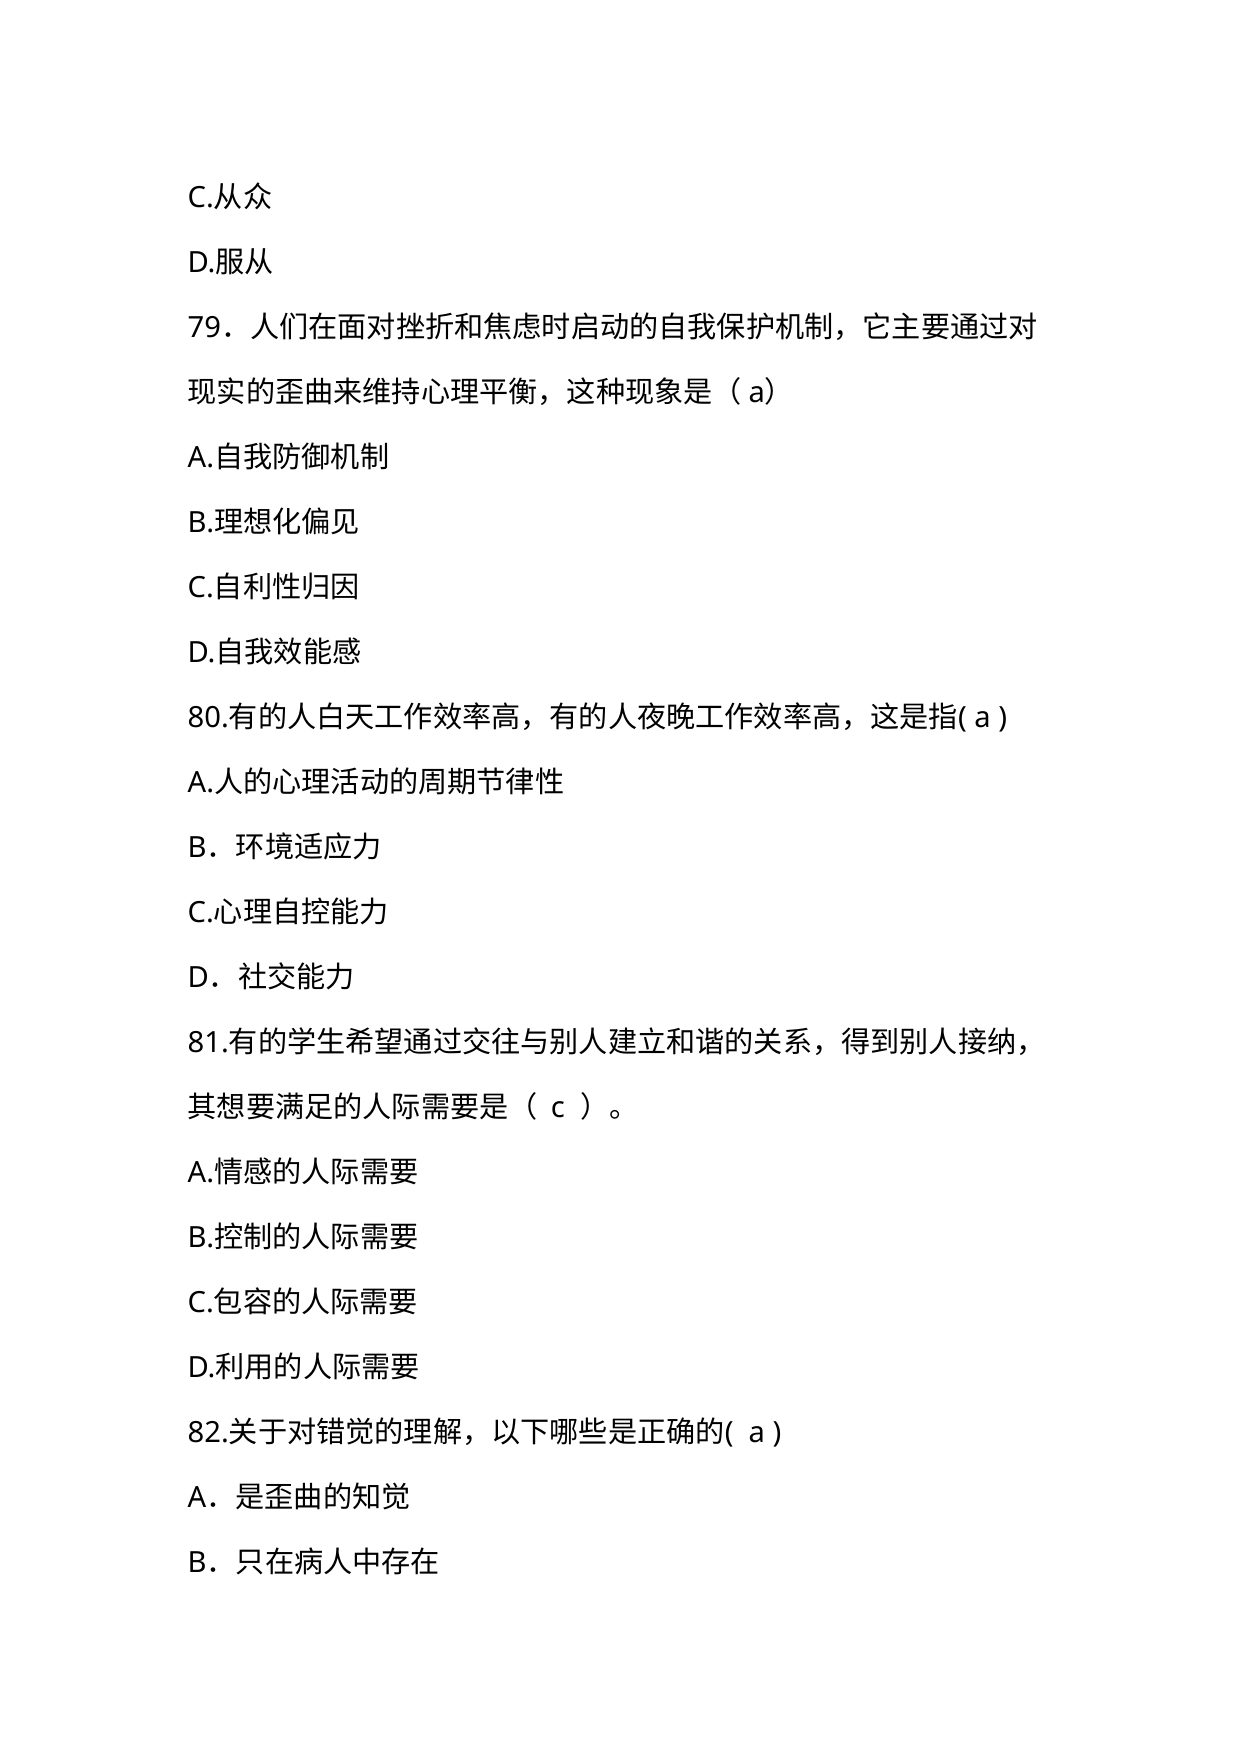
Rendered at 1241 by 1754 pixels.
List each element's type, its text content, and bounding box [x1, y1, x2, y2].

text 80.有的人白天工作效率高，有的人夜晚工作效率高，这是指( a ) [187, 682, 1053, 747]
text 79．人们在面对挫折和焦虑时启动的自我保护机制，它主要通过对现实的歪曲来维持心理平衡，这种现象是（ a） [187, 292, 1053, 422]
text C.包容的人际需要 [187, 1267, 1053, 1332]
text A.自我防御机制 [187, 422, 1053, 487]
text B．环境适应力 [187, 812, 1053, 877]
text B.控制的人际需要 [187, 1202, 1053, 1267]
text D.服从 [187, 227, 1053, 292]
text C.自利性归因 [187, 552, 1053, 617]
text D．社交能力 [187, 942, 1053, 1007]
text B．只在病人中存在 [187, 1527, 1053, 1592]
text A.情感的人际需要 [187, 1137, 1053, 1202]
text 81.有的学生希望通过交往与别人建立和谐的关系，得到别人接纳，其想要满足的人际需要是（ c ）。 [187, 1007, 1053, 1137]
text C.心理自控能力 [187, 877, 1053, 942]
text A．是歪曲的知觉 [187, 1462, 1053, 1527]
text A.人的心理活动的周期节律性 [187, 747, 1053, 812]
text D.自我效能感 [187, 617, 1053, 682]
text D.利用的人际需要 [187, 1332, 1053, 1397]
text C.从众 [187, 162, 1053, 227]
text B.理想化偏见 [187, 487, 1053, 552]
text 82.关于对错觉的理解，以下哪些是正确的( a ) [187, 1397, 1053, 1462]
